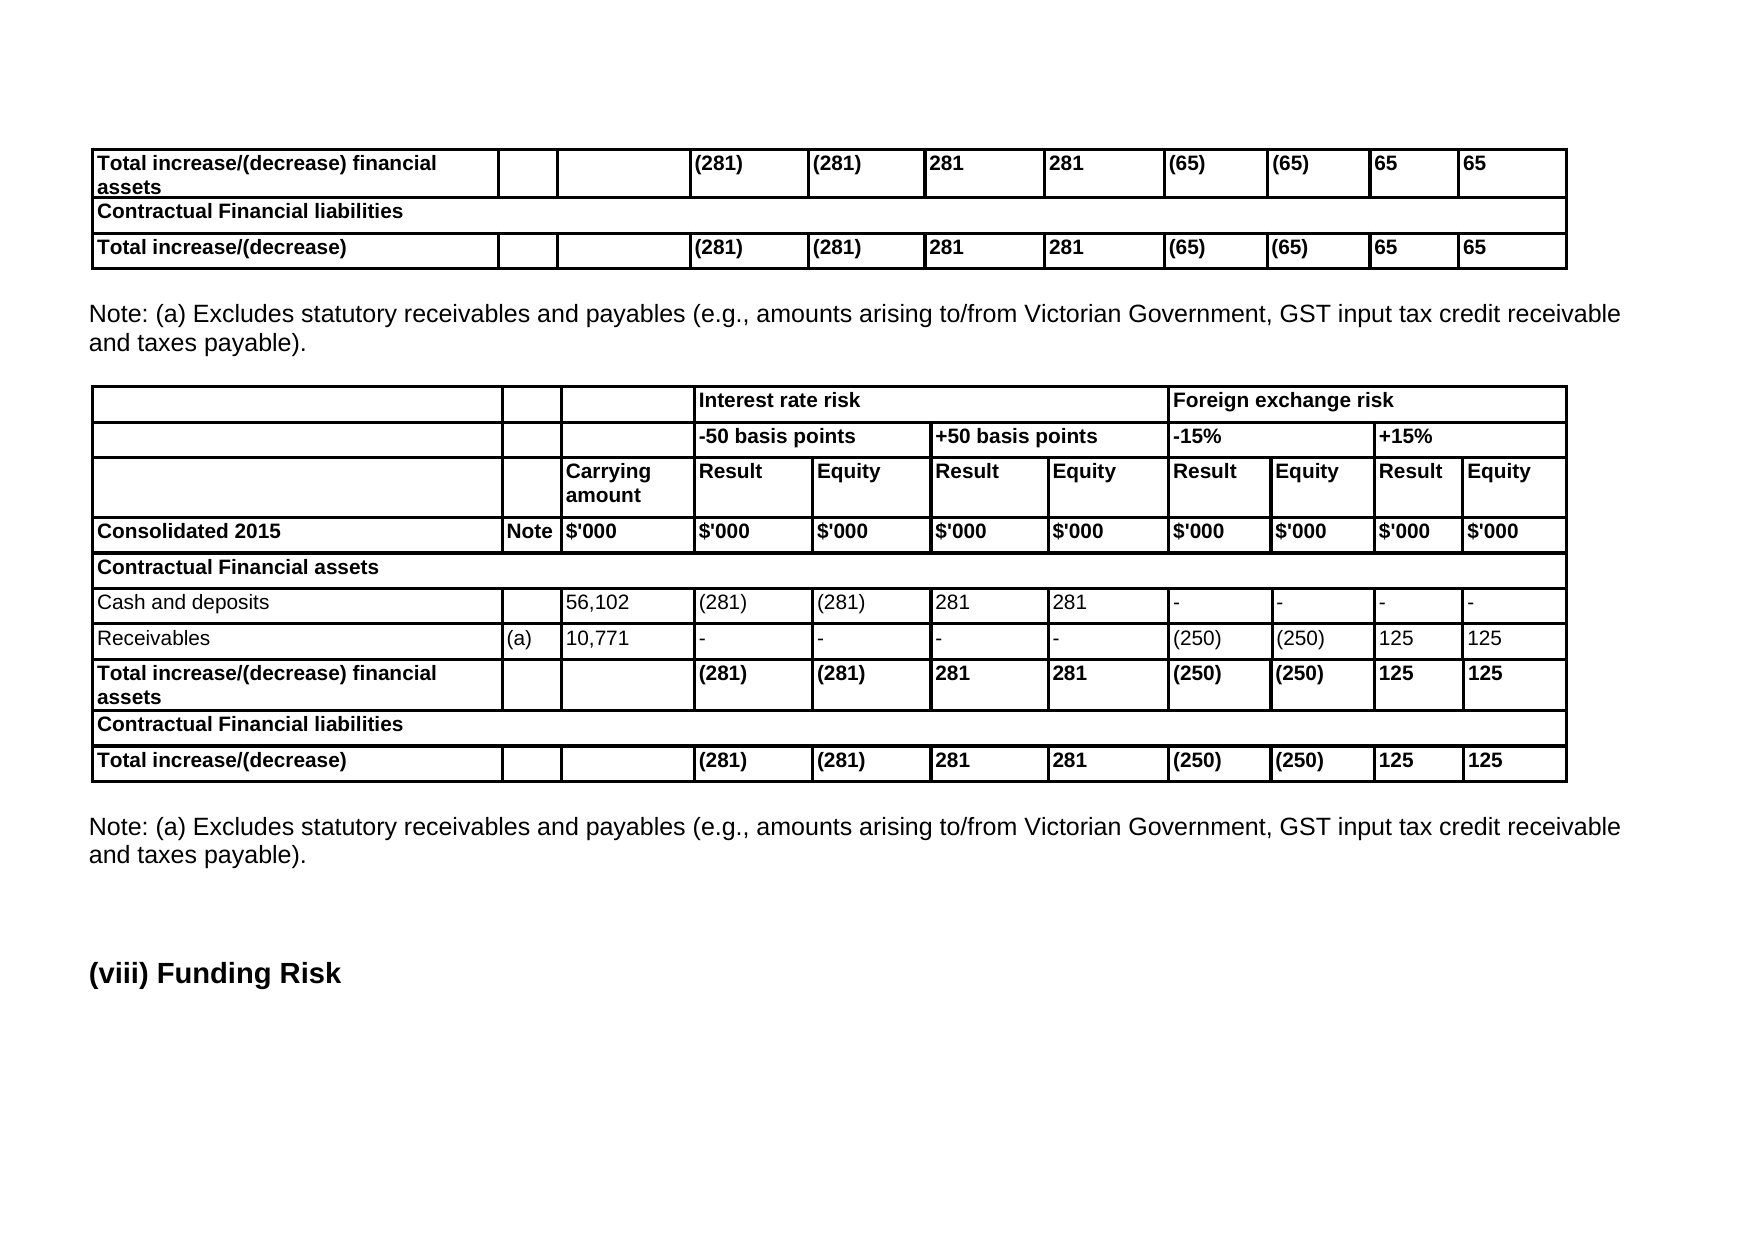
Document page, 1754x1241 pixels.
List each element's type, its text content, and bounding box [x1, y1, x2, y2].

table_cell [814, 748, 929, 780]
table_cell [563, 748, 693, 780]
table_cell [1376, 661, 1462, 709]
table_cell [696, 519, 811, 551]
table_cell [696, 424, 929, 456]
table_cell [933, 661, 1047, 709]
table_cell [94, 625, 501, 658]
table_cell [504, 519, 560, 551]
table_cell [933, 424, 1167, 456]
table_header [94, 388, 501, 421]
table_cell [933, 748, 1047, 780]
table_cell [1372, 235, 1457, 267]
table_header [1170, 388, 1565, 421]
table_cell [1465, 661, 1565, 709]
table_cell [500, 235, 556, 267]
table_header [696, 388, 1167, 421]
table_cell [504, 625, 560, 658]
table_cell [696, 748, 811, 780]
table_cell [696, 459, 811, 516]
text Note: (a) Excludes statutory receivables and payables (e.g., amounts arising to/from Victorian Government, GST input tax credit receivable and taxes payable). [89, 812, 1665, 869]
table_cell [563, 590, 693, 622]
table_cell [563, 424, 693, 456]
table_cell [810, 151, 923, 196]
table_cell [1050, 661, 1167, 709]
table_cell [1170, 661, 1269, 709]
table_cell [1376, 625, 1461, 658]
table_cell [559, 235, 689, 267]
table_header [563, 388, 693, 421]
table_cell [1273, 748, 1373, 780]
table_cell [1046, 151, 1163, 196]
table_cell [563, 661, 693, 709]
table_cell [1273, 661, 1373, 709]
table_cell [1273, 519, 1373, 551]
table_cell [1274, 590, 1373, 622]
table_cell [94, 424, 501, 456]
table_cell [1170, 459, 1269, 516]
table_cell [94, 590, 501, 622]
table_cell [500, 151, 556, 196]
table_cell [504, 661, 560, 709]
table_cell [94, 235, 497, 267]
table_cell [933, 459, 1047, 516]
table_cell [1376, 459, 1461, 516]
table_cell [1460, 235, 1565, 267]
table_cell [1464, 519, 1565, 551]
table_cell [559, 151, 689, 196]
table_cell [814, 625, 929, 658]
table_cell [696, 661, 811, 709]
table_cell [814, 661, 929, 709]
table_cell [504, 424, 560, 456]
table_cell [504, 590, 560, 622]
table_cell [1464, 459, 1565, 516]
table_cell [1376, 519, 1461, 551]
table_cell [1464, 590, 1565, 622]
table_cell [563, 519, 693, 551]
text Note: (a) Excludes statutory receivables and payables (e.g., amounts arising to/from Victorian Government, GST input tax credit receivable and taxes payable). [89, 299, 1665, 356]
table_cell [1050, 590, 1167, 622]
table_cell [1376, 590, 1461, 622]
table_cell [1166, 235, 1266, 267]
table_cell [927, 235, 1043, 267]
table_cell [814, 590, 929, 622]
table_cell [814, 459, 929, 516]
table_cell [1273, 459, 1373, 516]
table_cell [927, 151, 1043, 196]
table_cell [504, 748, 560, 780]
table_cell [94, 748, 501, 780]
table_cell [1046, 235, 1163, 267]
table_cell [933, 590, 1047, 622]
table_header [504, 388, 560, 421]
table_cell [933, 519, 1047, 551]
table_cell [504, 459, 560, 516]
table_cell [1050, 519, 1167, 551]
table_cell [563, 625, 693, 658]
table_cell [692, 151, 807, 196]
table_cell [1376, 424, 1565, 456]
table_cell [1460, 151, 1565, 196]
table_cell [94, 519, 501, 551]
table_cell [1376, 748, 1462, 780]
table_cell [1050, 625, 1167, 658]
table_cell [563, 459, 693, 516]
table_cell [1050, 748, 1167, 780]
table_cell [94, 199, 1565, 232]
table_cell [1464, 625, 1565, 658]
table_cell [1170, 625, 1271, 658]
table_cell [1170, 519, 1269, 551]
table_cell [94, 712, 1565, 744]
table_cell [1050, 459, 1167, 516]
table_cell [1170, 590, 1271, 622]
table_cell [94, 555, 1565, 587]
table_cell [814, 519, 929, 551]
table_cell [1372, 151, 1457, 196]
subtitle (viii) Funding Risk [89, 956, 1665, 989]
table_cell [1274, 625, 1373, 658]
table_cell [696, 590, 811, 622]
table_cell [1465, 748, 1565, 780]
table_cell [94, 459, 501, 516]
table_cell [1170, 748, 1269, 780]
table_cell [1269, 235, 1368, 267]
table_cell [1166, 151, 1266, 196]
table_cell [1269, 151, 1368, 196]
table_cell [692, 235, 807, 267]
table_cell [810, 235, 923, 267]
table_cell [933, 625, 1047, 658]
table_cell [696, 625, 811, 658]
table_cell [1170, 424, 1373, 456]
